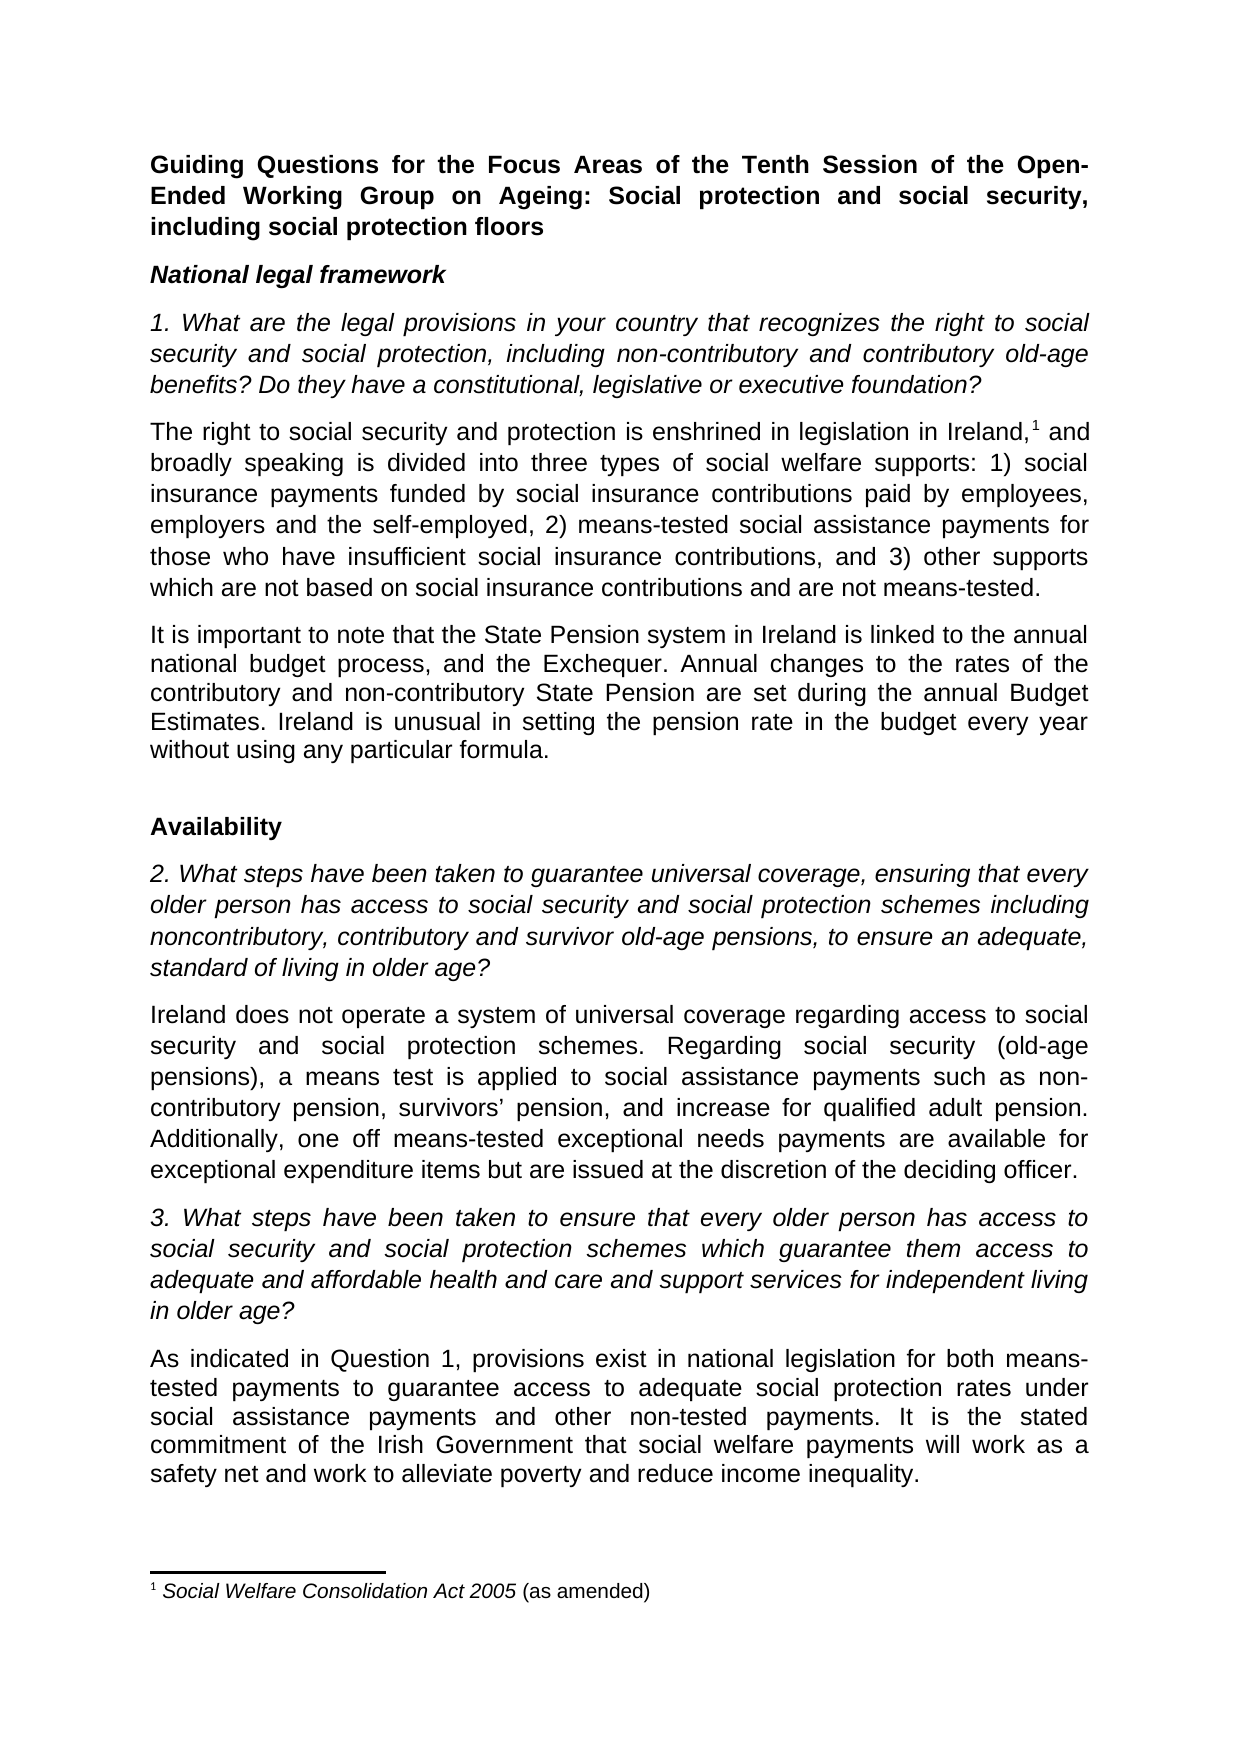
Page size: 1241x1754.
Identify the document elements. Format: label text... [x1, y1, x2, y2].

text National legal framework [150, 260, 1090, 288]
text Ireland does not operate a system of universal coverage regarding access to social security and social protection schemes. Regarding social security (old-age pensions), a means test is applied to social assistance payments such as non-contributory pension, survivors’ pension, and increase for qualified adult pension. Additionally, one off means-tested exceptional needs payments are available for exceptional expenditure items but are issued at the discretion of the deciding officer. [150, 1000, 1090, 1184]
text 1. What are the legal provisions in your country that recognizes the right to social security and social protection, including non-contributory and contributory old-age benefits? Do they have a constitutional, legislative or executive foundation? [150, 307, 1090, 398]
text The right to social security and protection is enshrined in legislation in Ireland, and broadly speaking is divided into three types of social welfare supports: 1) social insurance payments funded by social insurance contributions paid by employees, employers and the self-employed, 2) means-tested social assistance payments for those who have insufficient social insurance contributions, and 3) other supports which are not based on social insurance contributions and are not means-tested. [150, 417, 1090, 601]
text It is important to note that the State Pension system in Ireland is linked to the annual national budget process, and the Exchequer. Annual changes to the rates of the contributory and non-contributory State Pension are set during the annual Budget Estimates. Ireland is unusual in setting the pension rate in the budget every year without using any particular formula. [150, 620, 1090, 764]
text As indicated in Question 1, provisions exist in national legislation for both means-tested payments to guarantee access to adequate social protection rates under social assistance payments and other non-tested payments. It is the stated commitment of the Irish Government that social welfare payments will work as a safety net and work to alleviate poverty and reduce income inequality. [150, 1344, 1090, 1488]
text 3. What steps have been taken to ensure that every older person has access to social security and social protection schemes which guarantee them access to adequate and affordable health and care and support services for independent living in older age? [150, 1203, 1090, 1325]
text Availability [150, 812, 1090, 840]
text 2. What steps have been taken to guarantee universal coverage, ensuring that every older person has access to social security and social protection schemes including noncontributory, contributory and survivor old-age pensions, to ensure an adequate, standard of living in older age? [150, 859, 1090, 981]
text Guiding Questions for the Focus Areas of the Tenth Session of the Open-Ended Working Group on Ageing: Social protection and social security, including social protection floors [150, 150, 1090, 241]
